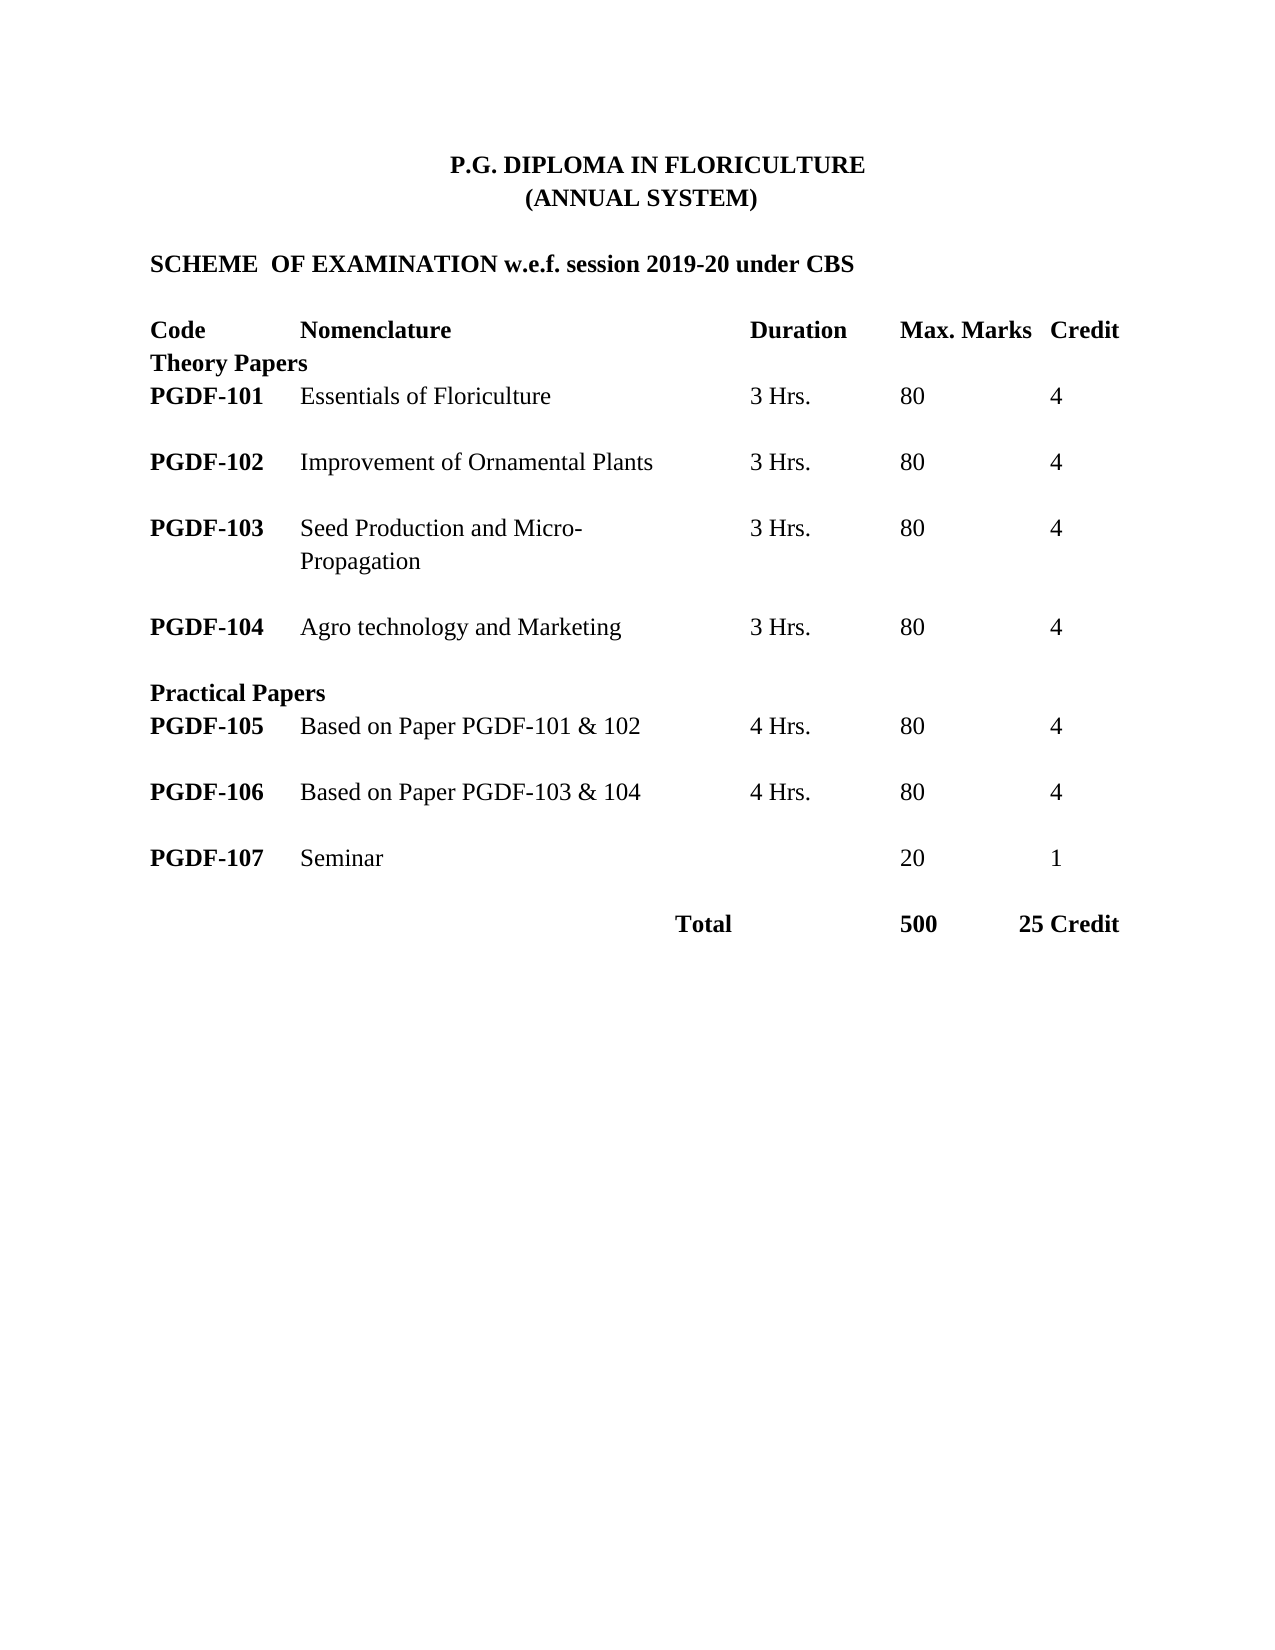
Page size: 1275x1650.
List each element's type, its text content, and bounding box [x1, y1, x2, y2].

text Practical Papers [150, 678, 1125, 707]
text Propagation [150, 546, 1125, 575]
text PGDF-102 Improvement of Ornamental Plants 3 Hrs. 80 4 [150, 447, 1125, 476]
text P.G. DIPLOMA IN FLORICULTURE [375, 150, 1125, 179]
text PGDF-103 Seed Production and Micro- 3 Hrs. 80 4 [150, 513, 1125, 542]
text Theory Papers [150, 348, 1125, 377]
text SCHEME OF EXAMINATION w.e.f. session 2019-20 under CBS [150, 249, 1125, 278]
text Code Nomenclature Duration Max. Marks Credit [150, 315, 1125, 344]
text (ANNUAL SYSTEM) [450, 183, 1125, 212]
text PGDF-106 Based on Paper PGDF-103 & 104 4 Hrs. 80 4 [150, 777, 1125, 806]
text Total 500 25 Credit [150, 909, 1125, 938]
text PGDF-104 Agro technology and Marketing 3 Hrs. 80 4 [150, 612, 1125, 641]
text PGDF-105 Based on Paper PGDF-101 & 102 4 Hrs. 80 4 [150, 711, 1125, 740]
text PGDF-101 Essentials of Floriculture 3 Hrs. 80 4 [150, 381, 1125, 410]
text PGDF-107 Seminar 20 1 [150, 843, 1125, 872]
